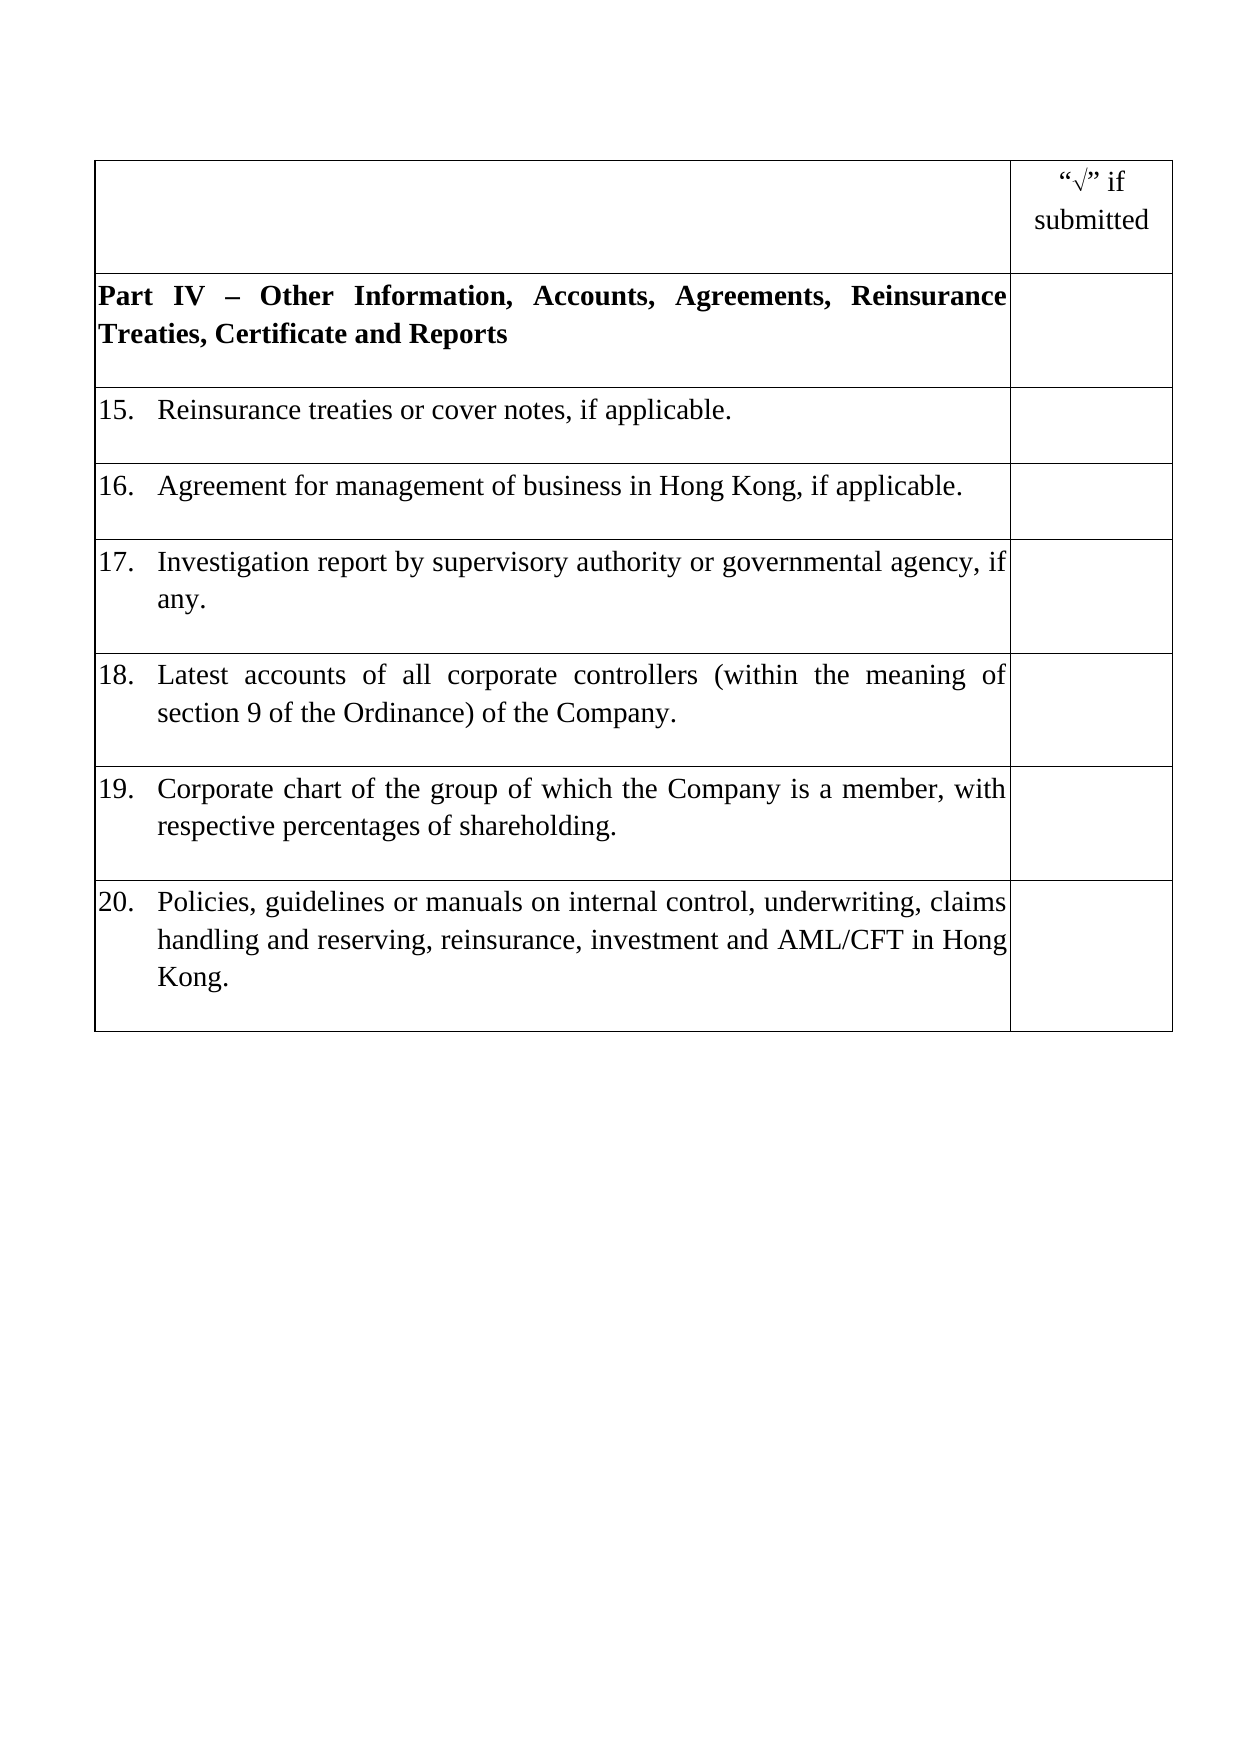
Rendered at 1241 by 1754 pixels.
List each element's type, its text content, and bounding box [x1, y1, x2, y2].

table_cell [1011, 540, 1172, 652]
table_cell Part IV – Other Information, Accounts, Agreements, Reinsurance Treaties, Certificate and Reports [96, 274, 1010, 387]
table_cell [1011, 388, 1172, 463]
table_cell Agreement for management of business in Hong Kong, if applicable. [96, 464, 1010, 539]
table_cell Investigation report by supervisory authority or governmental agency, if any. [96, 540, 1010, 652]
table_header [96, 161, 1010, 273]
table_header “” if submitted [1011, 161, 1172, 273]
table_cell [1011, 654, 1172, 766]
table_cell [1011, 464, 1172, 539]
table_cell [1011, 881, 1172, 1031]
table_cell [1011, 274, 1172, 387]
table_cell [1011, 767, 1172, 879]
table_cell Corporate chart of the group of which the Company is a member, with respective percentages of shareholding. [96, 767, 1010, 879]
table_cell Policies, guidelines or manuals on internal control, underwriting, claims handling and reserving, reinsurance, investment and AML/CFT in Hong Kong. [96, 881, 1010, 1031]
table_cell Latest accounts of all corporate controllers (within the meaning of section 9 of the Ordinance) of the Company. [96, 654, 1010, 766]
table_cell Reinsurance treaties or cover notes, if applicable. [96, 388, 1010, 463]
